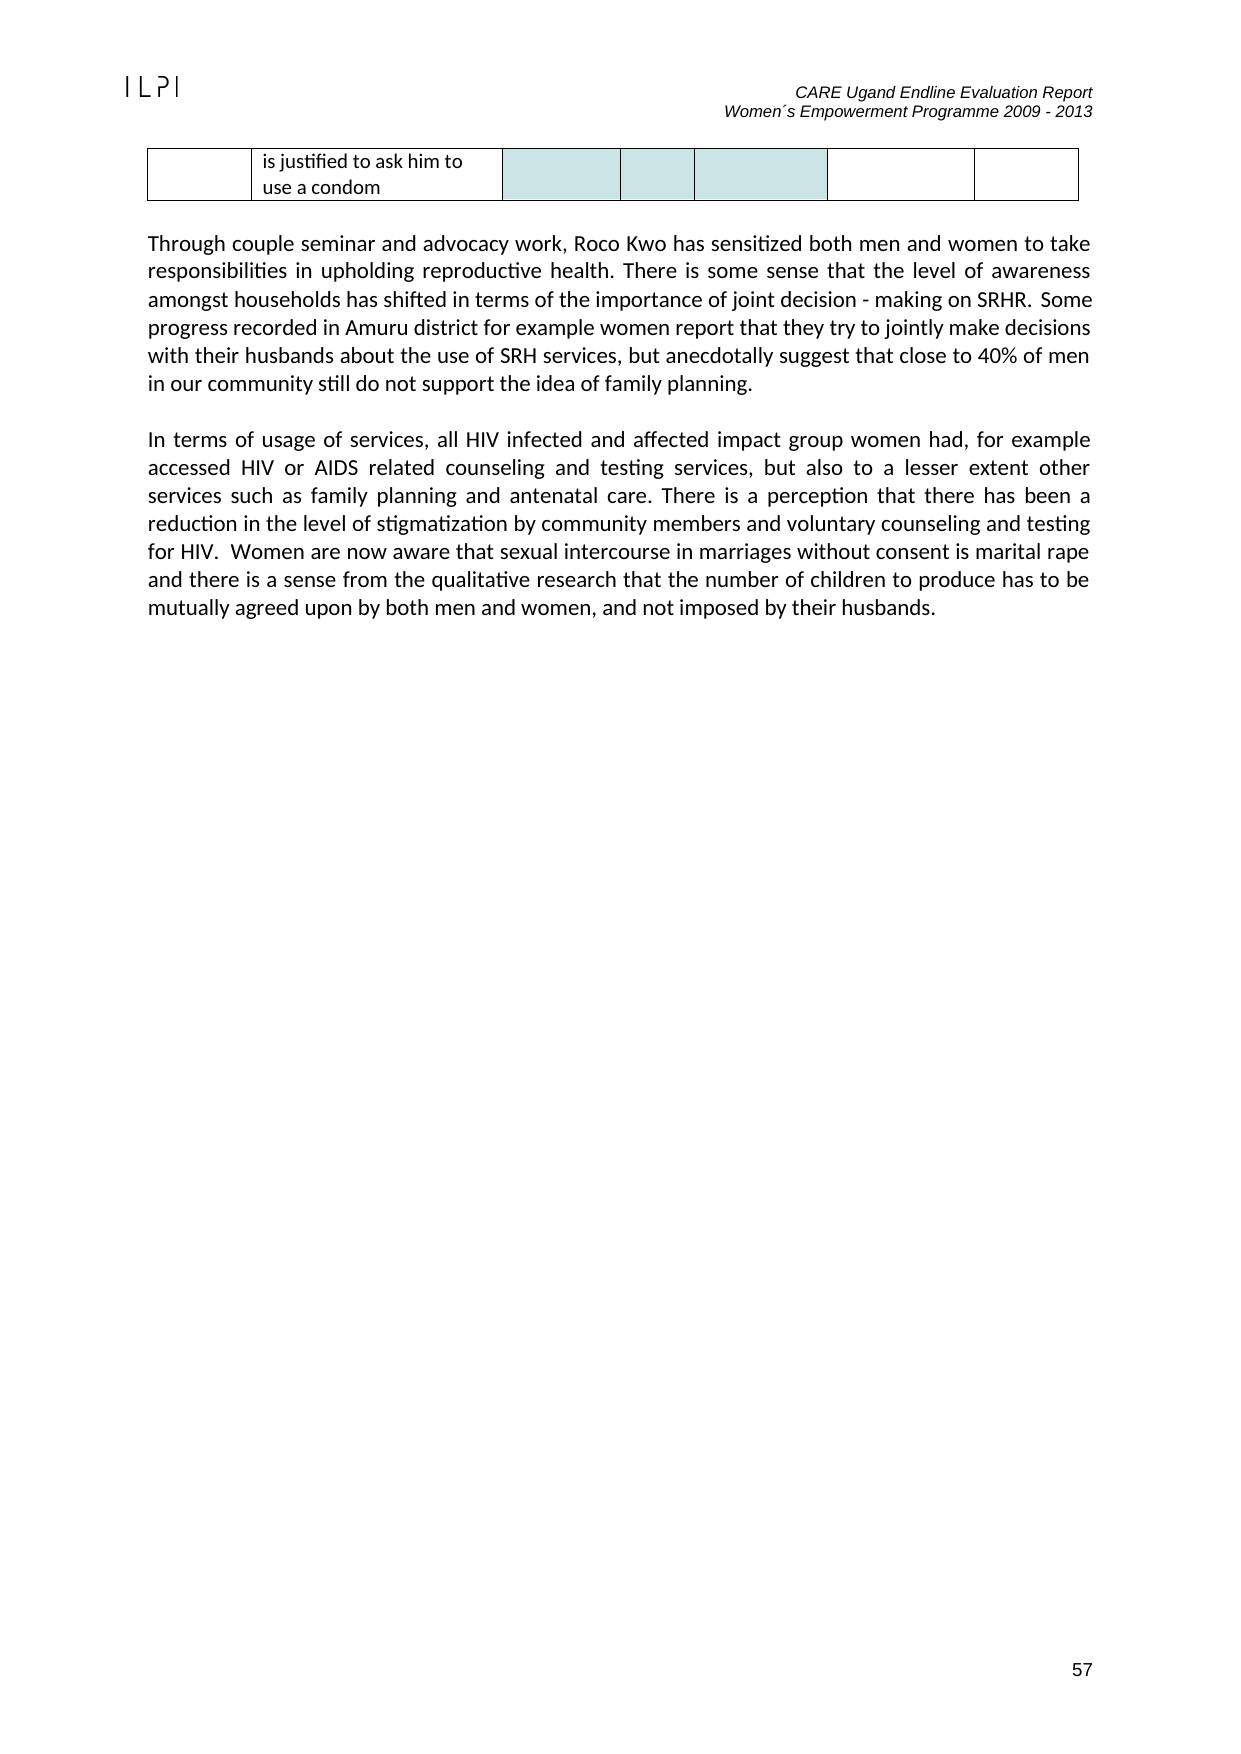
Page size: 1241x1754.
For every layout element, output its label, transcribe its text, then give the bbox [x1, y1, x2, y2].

text Through couple seminar and advocacy work, Roco Kwo has sensitized both men and women to take responsibilities in upholding reproductive health. There is some sense that the level of awareness amongst households has shifted in terms of the importance of joint decision - making on SRHR. Some progress recorded in Amuru district for example women report that they try to jointly make decisions with their husbands about the use of SRH services, but anecdotally suggest that close to 40% of men in our community still do not support the idea of family planning. [148, 229, 1092, 397]
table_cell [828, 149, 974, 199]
picture [0, 0, 178, 97]
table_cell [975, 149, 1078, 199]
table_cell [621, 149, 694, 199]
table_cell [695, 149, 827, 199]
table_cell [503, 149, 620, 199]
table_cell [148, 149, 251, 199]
text In terms of usage of services, all HIV infected and affected impact group women had, for example accessed HIV or AIDS related counseling and testing services, but also to a lesser extent other services such as family planning and antenatal care. There is a perception that there has been a reduction in the level of stigmatization by community members and voluntary counseling and testing for HIV. Women are now aware that sexual intercourse in marriages without consent is marital rape and there is a sense from the qualitative research that the number of children to produce has to be mutually agreed upon by both men and women, and not imposed by their husbands. [148, 425, 1092, 621]
